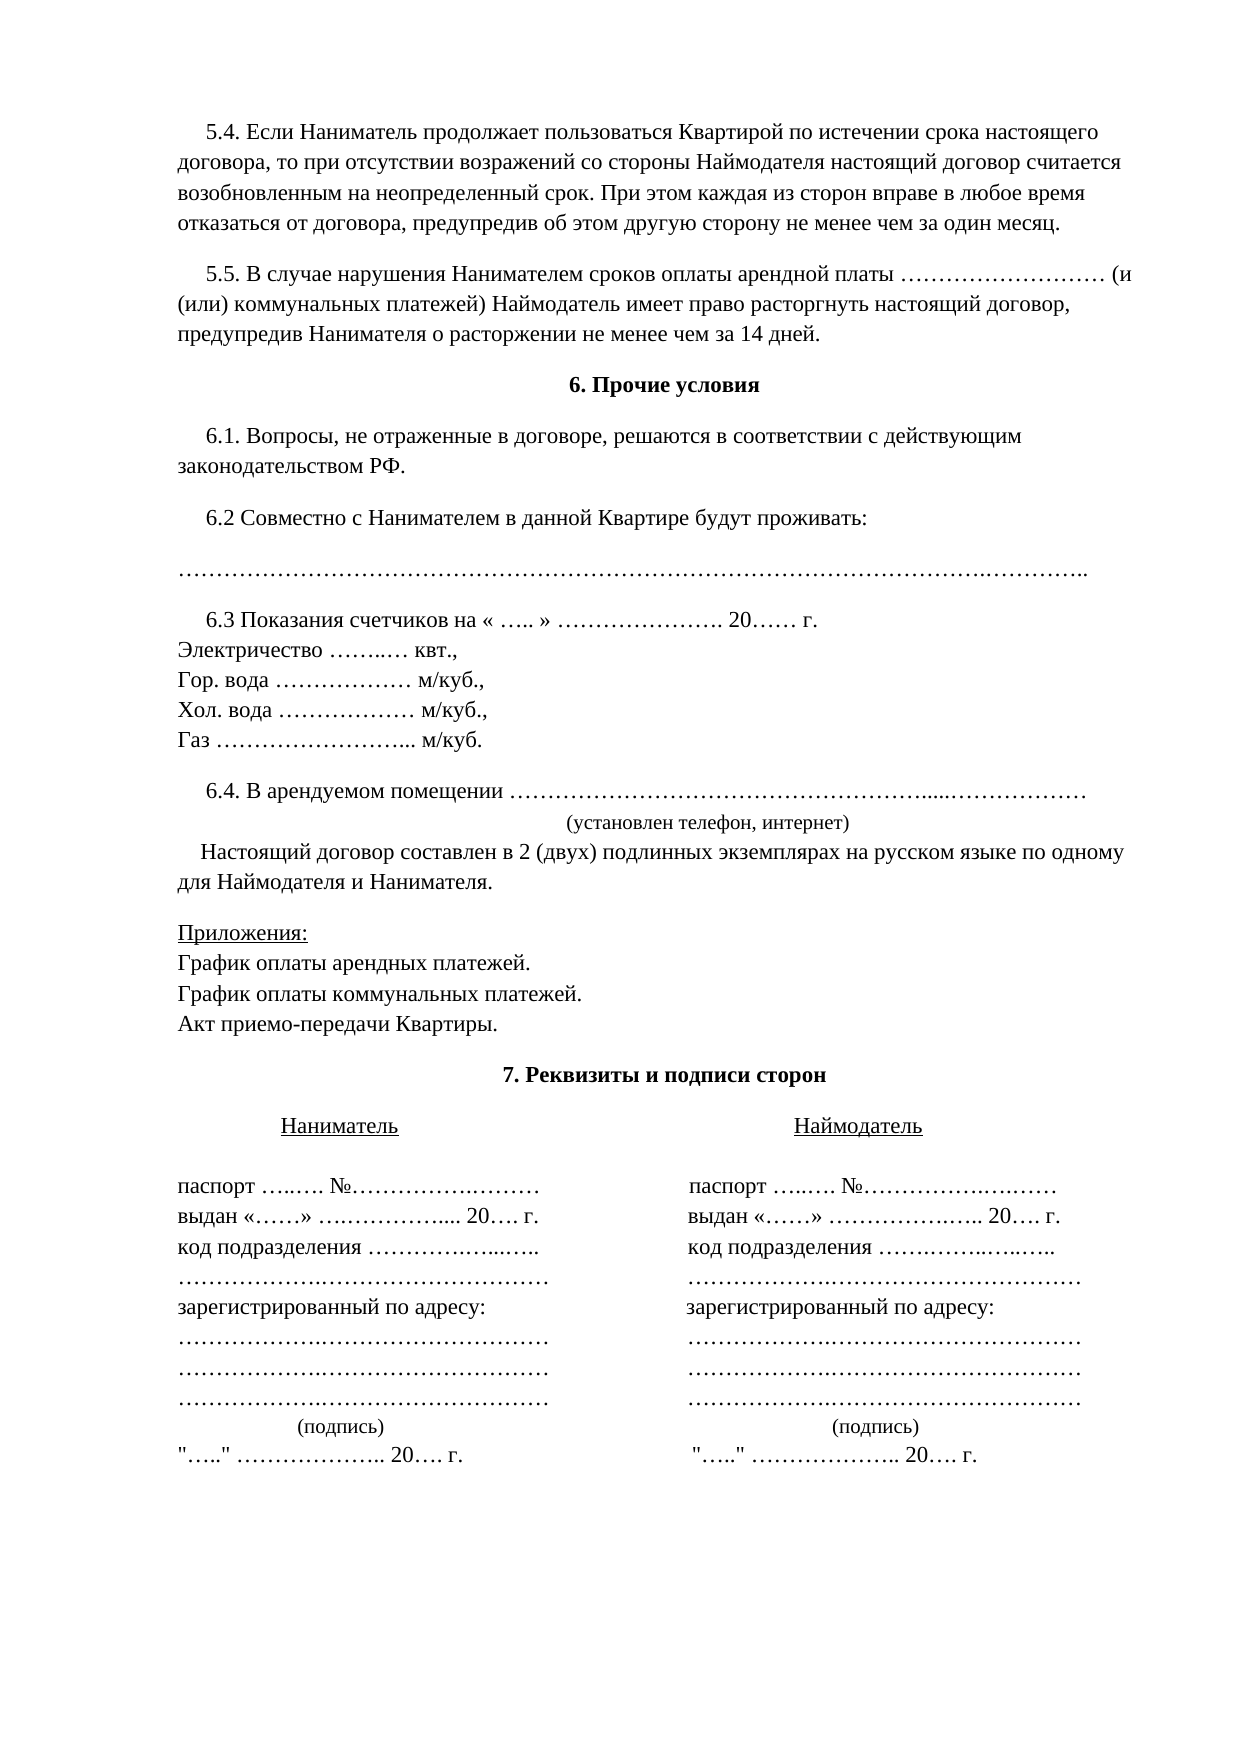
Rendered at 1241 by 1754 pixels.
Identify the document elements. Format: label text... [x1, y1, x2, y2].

text 5.5. В случае нарушения Нанимателем сроков оплаты арендной платы ……………………… (и (или) коммунальных платежей) Наймодатель имеет право расторгнуть настоящий договор, предупредив Нанимателя о расторжении не менее чем за 14 дней. [177, 260, 1152, 347]
text Настоящий договор составлен в 2 (двух) подлинных экземплярах на русском языке по одному для Наймодателя и Нанимателя. [177, 838, 1152, 894]
text 7. Реквизиты и подписи сторон [177, 1061, 1152, 1087]
text 6.4. В арендуемом помещении ……………………………………………….....……………… (установлен телефон, интернет) [177, 777, 1152, 834]
text График оплаты коммунальных платежей. [177, 979, 1152, 1006]
text "….." ……………….. 20…. г. "….." ……………….. 20…. г. [177, 1441, 1152, 1468]
text 6.2 Совместно с Нанимателем в данной Квартире будут проживать: [177, 503, 1152, 530]
text Приложения: [177, 919, 1152, 946]
text паспорт …..…. №…………….……… паспорт …..…. №…………….….…… выдан «……» ….………….... 20…. г. выдан «……» …………….….. 20…. г. код подразделения ………….…...….. код подразделения …….……..…..….. ……………….………………………… ……………….…………………………… зарегистрированный по адресу: зарегистрированный по адресу: ……………….………………………… ……………….…………………………… [177, 1142, 1152, 1350]
text …………………………………………………………………………………………….………….. [177, 554, 1152, 581]
text Акт приемо-передачи Квартиры. [177, 1010, 1152, 1036]
text График оплаты арендных платежей. [177, 949, 1152, 976]
text 6.1. Вопросы, не отраженные в договоре, решаются в соответствии с действующим законодательством РФ. [177, 422, 1152, 479]
text 5.4. Если Наниматель продолжает пользоваться Квартирой по истечении срока настоящего договора, то при отсутствии возражений со стороны Наймодателя настоящий договор считается возобновленным на неопределенный срок. При этом каждая из сторон вправе в любое время отказаться от договора, предупредив об этом другую сторону не менее чем за один месяц. [177, 118, 1152, 235]
text ……………….………………………… ……………….…………………………… (подпись) (подпись) [177, 1384, 1152, 1438]
text ……………….………………………… ……………….…………………………… [177, 1353, 1152, 1380]
text Наниматель Наймодатель [177, 1112, 1152, 1138]
text 6.3 Показания счетчиков на « ….. » …………………. 20…… г. Электричество ……..… квт., Гор. вода ……………… м/куб., Хол. вода ……………… м/куб., Газ ……………………... м/куб. [177, 606, 1152, 753]
text 6. Прочие условия [177, 371, 1152, 398]
